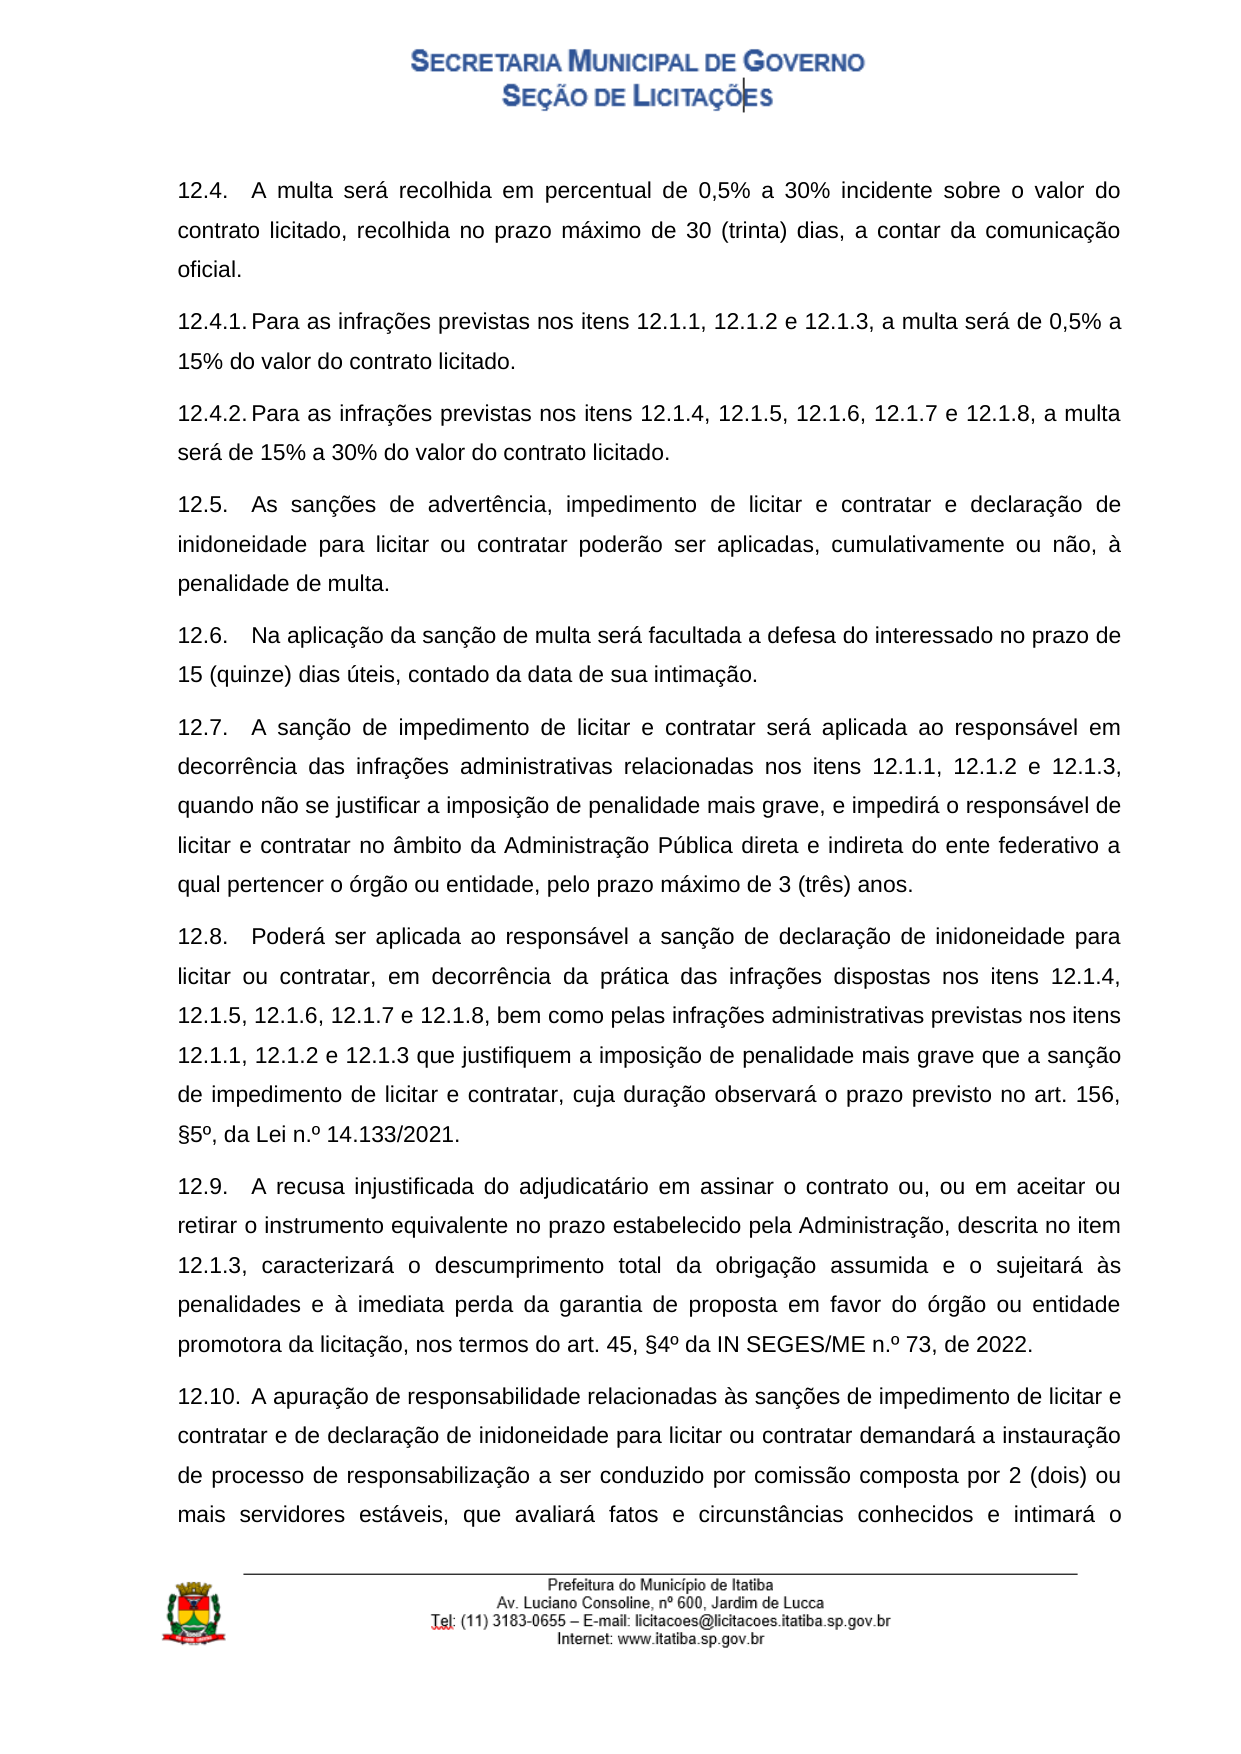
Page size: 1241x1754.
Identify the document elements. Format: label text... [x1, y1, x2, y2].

picture [123, 1532, 1112, 1674]
text 12.5. As sanções de advertência, impedimento de licitar e contratar e declaração de inidoneidade para licitar ou contratar poderão ser aplicadas, cumulativamente ou não, à penalidade de multa. [177, 491, 1122, 596]
text 12.6. Na aplicação da sanção de multa será facultada a defesa do interessado no prazo de 15 (quinze) dias úteis, contado da data de sua intimação. [177, 622, 1122, 688]
picture [177, 29, 1064, 119]
text 12.9. A recusa injustificada do adjudicatário em assinar o contrato ou, ou em aceitar ou retirar o instrumento equivalente no prazo estabelecido pela Administração, descrita no item 12.1.3, caracterizará o descumprimento total da obrigação assumida e o sujeitará às penalidades e à imediata perda da garantia de proposta em favor do órgão ou entidade promotora da licitação, nos termos do art. 45, §4º da IN SEGES/ME n.º 73, de 2022. [177, 1173, 1122, 1357]
text 12.4.2. Para as infrações previstas nos itens 12.1.4, 12.1.5, 12.1.6, 12.1.7 e 12.1.8, a multa será de 15% a 30% do valor do contrato licitado. [177, 399, 1122, 465]
text 12.7. A sanção de impedimento de licitar e contratar será aplicada ao responsável em decorrência das infrações administrativas relacionadas nos itens 12.1.1, 12.1.2 e 12.1.3, quando não se justificar a imposição de penalidade mais grave, e impedirá o responsável de licitar e contratar no âmbito da Administração Pública direta e indireta do ente federativo a qual pertencer o órgão ou entidade, pelo prazo máximo de 3 (três) anos. [177, 713, 1122, 898]
text 12.4.1. Para as infrações previstas nos itens 12.1.1, 12.1.2 e 12.1.3, a multa será de 0,5% a 15% do valor do contrato licitado. [177, 308, 1122, 374]
text 12.8. Poderá ser aplicada ao responsável a sanção de declaração de inidoneidade para licitar ou contratar, em decorrência da prática das infrações dispostas nos itens 12.1.4, 12.1.5, 12.1.6, 12.1.7 e 12.1.8, bem como pelas infrações administrativas previstas nos itens 12.1.1, 12.1.2 e 12.1.3 que justifiquem a imposição de penalidade mais grave que a sanção de impedimento de licitar e contratar, cuja duração observará o prazo previsto no art. 156, §5º, da Lei n.º 14.133/2021. [177, 923, 1122, 1147]
text 12.4. A multa será recolhida em percentual de 0,5% a 30% incidente sobre o valor do contrato licitado, recolhida no prazo máximo de 30 (trinta) dias, a contar da comunicação oficial. [177, 177, 1122, 282]
